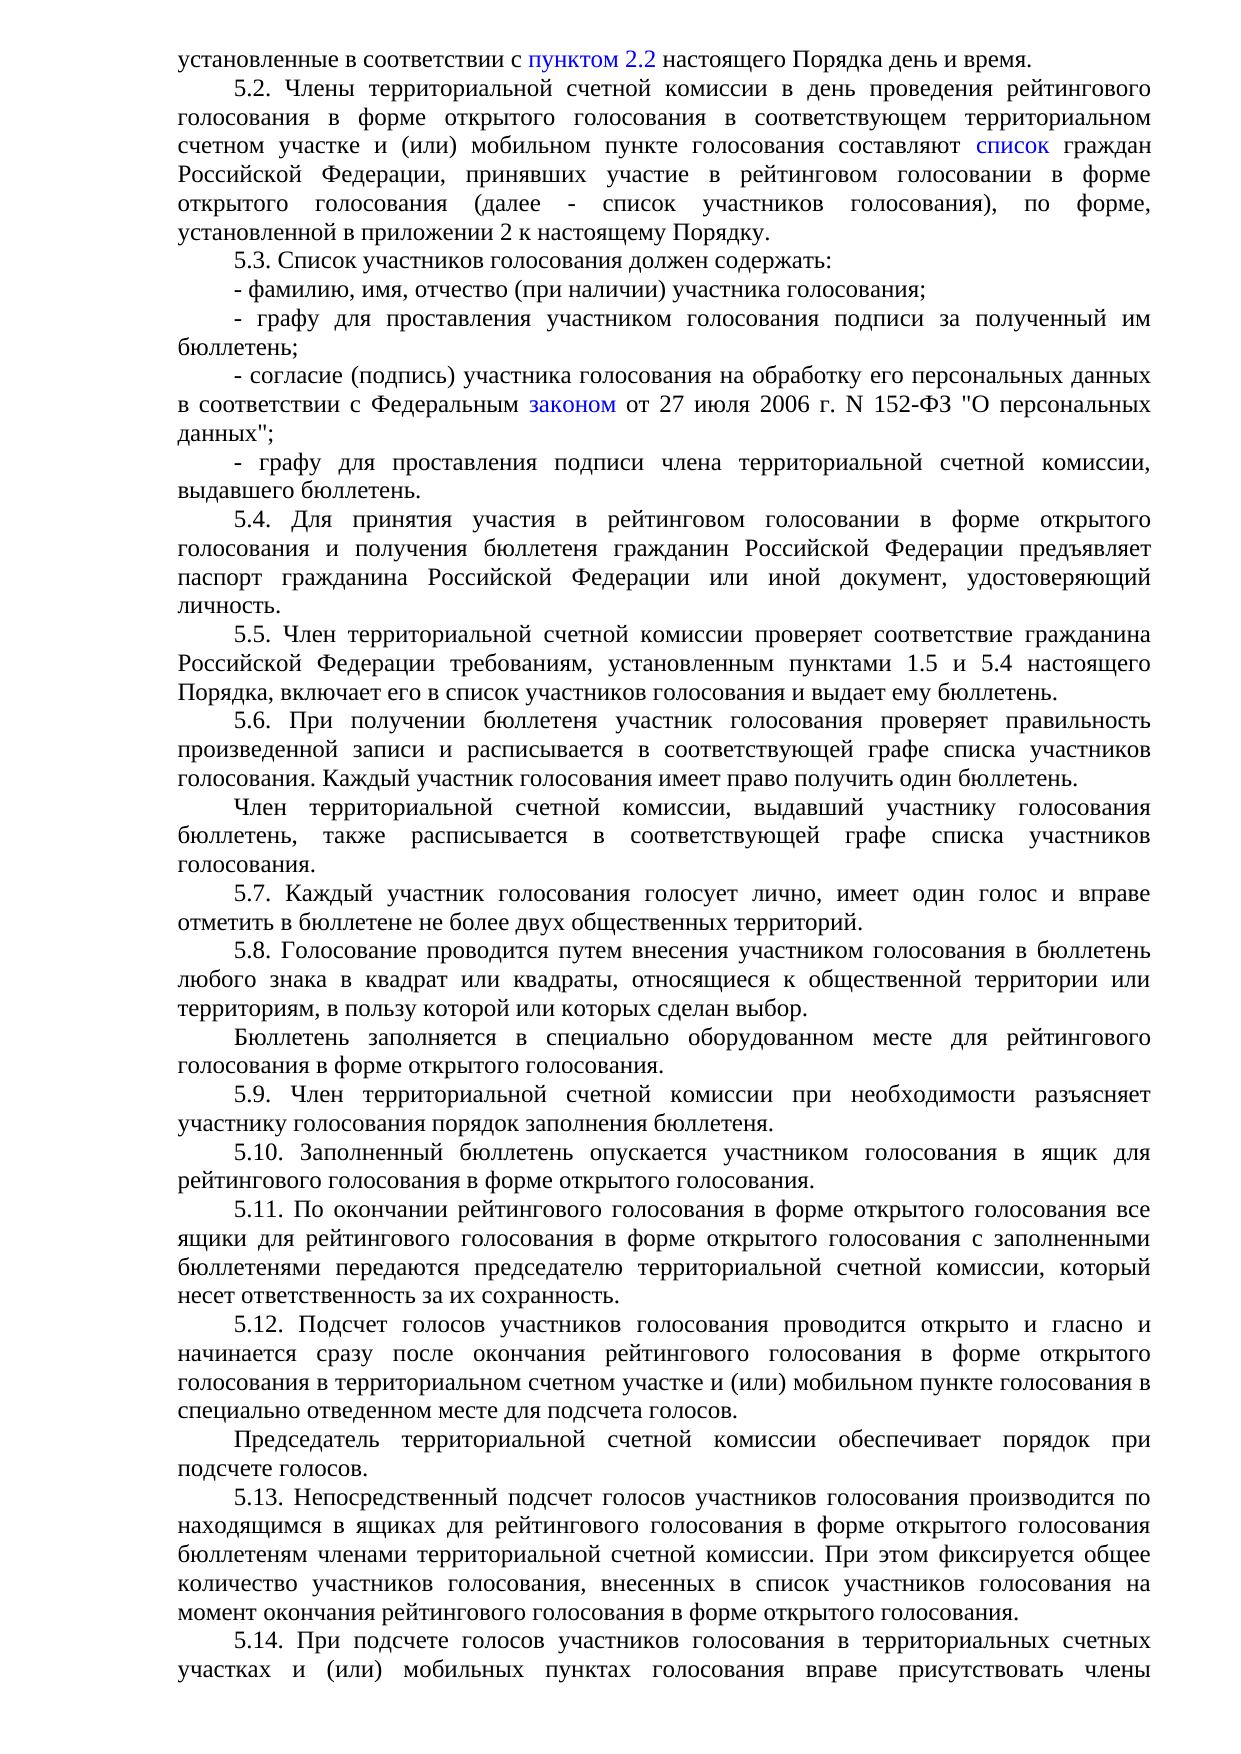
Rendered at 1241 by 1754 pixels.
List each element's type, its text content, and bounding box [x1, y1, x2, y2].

text - фамилию, имя, отчество (при наличии) участника голосования; [177, 274, 1152, 303]
text Член территориальной счетной комиссии, выдавший участнику голосования бюллетень, также расписывается в соответствующей графе списка участников голосования. [177, 792, 1152, 878]
text 5.3. Список участников голосования должен содержать: [177, 246, 1152, 274]
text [177, 1626, 1152, 1683]
text 5.4. Для принятия участия в рейтинговом голосовании в форме открытого голосования и получения бюллетеня гражданин Российской Федерации предъявляет паспорт гражданина Российской Федерации или иной документ, удостоверяющий личность. [177, 504, 1152, 619]
text 5.11. По окончании рейтингового голосования в форме открытого голосования все ящики для рейтингового голосования в форме открытого голосования с заполненными бюллетенями передаются председателю территориальной счетной комиссии, который несет ответственность за их сохранность. [177, 1194, 1152, 1309]
text - согласие (подпись) участника голосования на обработку его персональных данных в соответствии с Федеральным законом от 27 июля 2006 г. N 152-ФЗ "О персональных данных"; [177, 361, 1152, 447]
text 5.5. Член территориальной счетной комиссии проверяет соответствие гражданина Российской Федерации требованиям, установленным пунктами 1.5 и 5.4 настоящего Порядка, включает его в список участников голосования и выдает ему бюллетень. [177, 619, 1152, 706]
text - графу для проставления подписи члена территориальной счетной комиссии, выдавшего бюллетень. [177, 447, 1152, 504]
text Бюллетень заполняется в специально оборудованном месте для рейтингового голосования в форме открытого голосования. [177, 1022, 1152, 1079]
text 5.9. Член территориальной счетной комиссии при необходимости разъясняет участнику голосования порядок заполнения бюллетеня. [177, 1079, 1152, 1137]
text 5.7. Каждый участник голосования голосует лично, имеет один голос и вправе отметить в бюллетене не более двух общественных территорий. [177, 878, 1152, 936]
text 5.2. Члены территориальной счетной комиссии в день проведения рейтингового голосования в форме открытого голосования в соответствующем территориальном счетном участке и (или) мобильном пункте голосования составляют список граждан Российской Федерации, принявших участие в рейтинговом голосовании в форме открытого голосования (далее - список участников голосования), по форме, установленной в приложении 2 к настоящему Порядку. [177, 73, 1152, 246]
text Председатель территориальной счетной комиссии обеспечивает порядок при подсчете голосов. [177, 1424, 1152, 1482]
text 5.10. Заполненный бюллетень опускается участником голосования в ящик для рейтингового голосования в форме открытого голосования. [177, 1137, 1152, 1194]
text 5.8. Голосование проводится путем внесения участником голосования в бюллетень любого знака в квадрат или квадраты, относящиеся к общественной территории или территориям, в пользу которой или которых сделан выбор. [177, 936, 1152, 1022]
text 5.12. Подсчет голосов участников голосования проводится открыто и гласно и начинается сразу после окончания рейтингового голосования в форме открытого голосования в территориальном счетном участке и (или) мобильном пункте голосования в специально отведенном месте для подсчета голосов. [177, 1309, 1152, 1424]
text - графу для проставления участником голосования подписи за полученный им бюллетень; [177, 303, 1152, 361]
text 5.6. При получении бюллетеня участник голосования проверяет правильность произведенной записи и расписывается в соответствующей графе списка участников голосования. Каждый участник голосования имеет право получить один бюллетень. [177, 706, 1152, 792]
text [177, 44, 1152, 73]
text 5.13. Непосредственный подсчет голосов участников голосования производится по находящимся в ящиках для рейтингового голосования в форме открытого голосования бюллетеням членами территориальной счетной комиссии. При этом фиксируется общее количество участников голосования, внесенных в список участников голосования на момент окончания рейтингового голосования в форме открытого голосования. [177, 1482, 1152, 1626]
